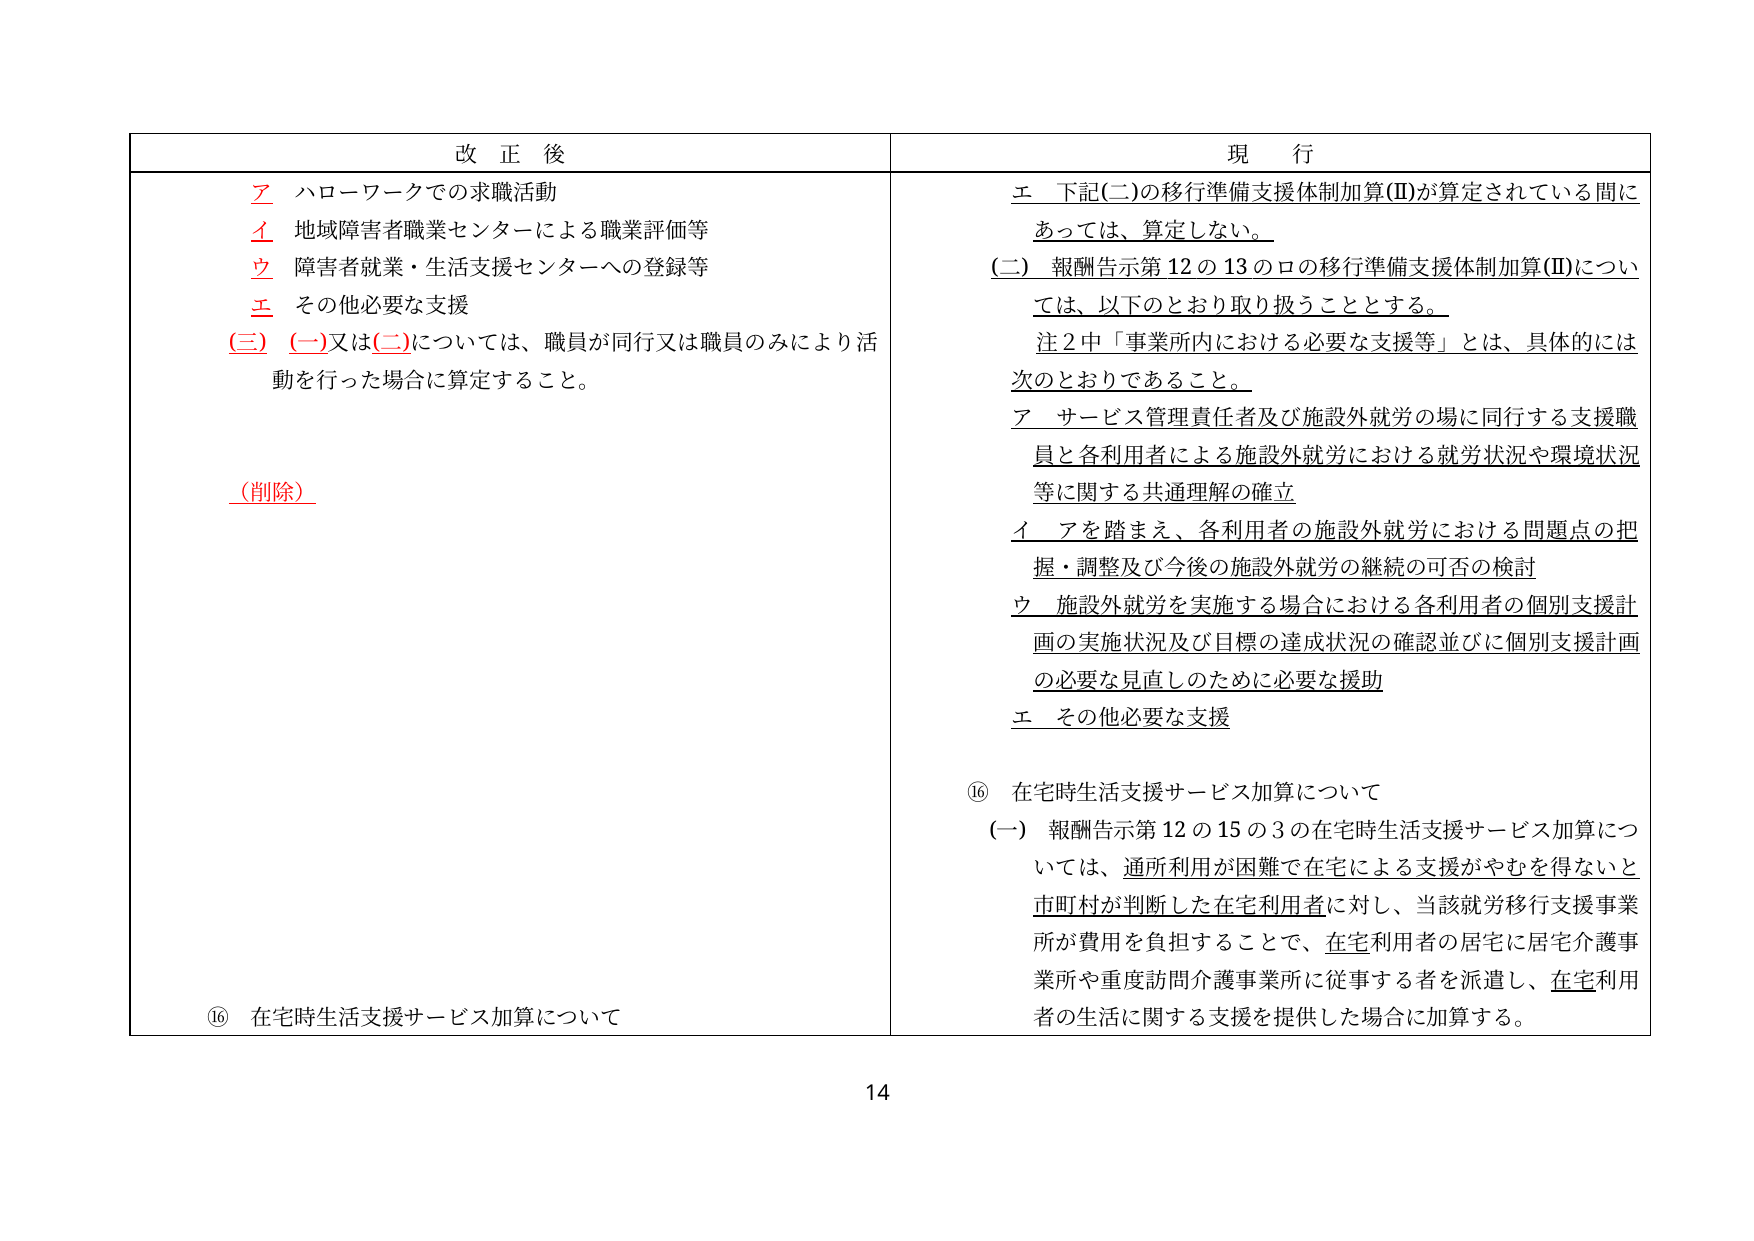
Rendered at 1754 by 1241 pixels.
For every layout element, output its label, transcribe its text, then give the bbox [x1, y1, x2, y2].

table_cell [131, 173, 890, 1035]
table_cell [891, 173, 1650, 1035]
table_header 現 行 [891, 134, 1650, 171]
table_header 改 正 後 [131, 134, 890, 171]
